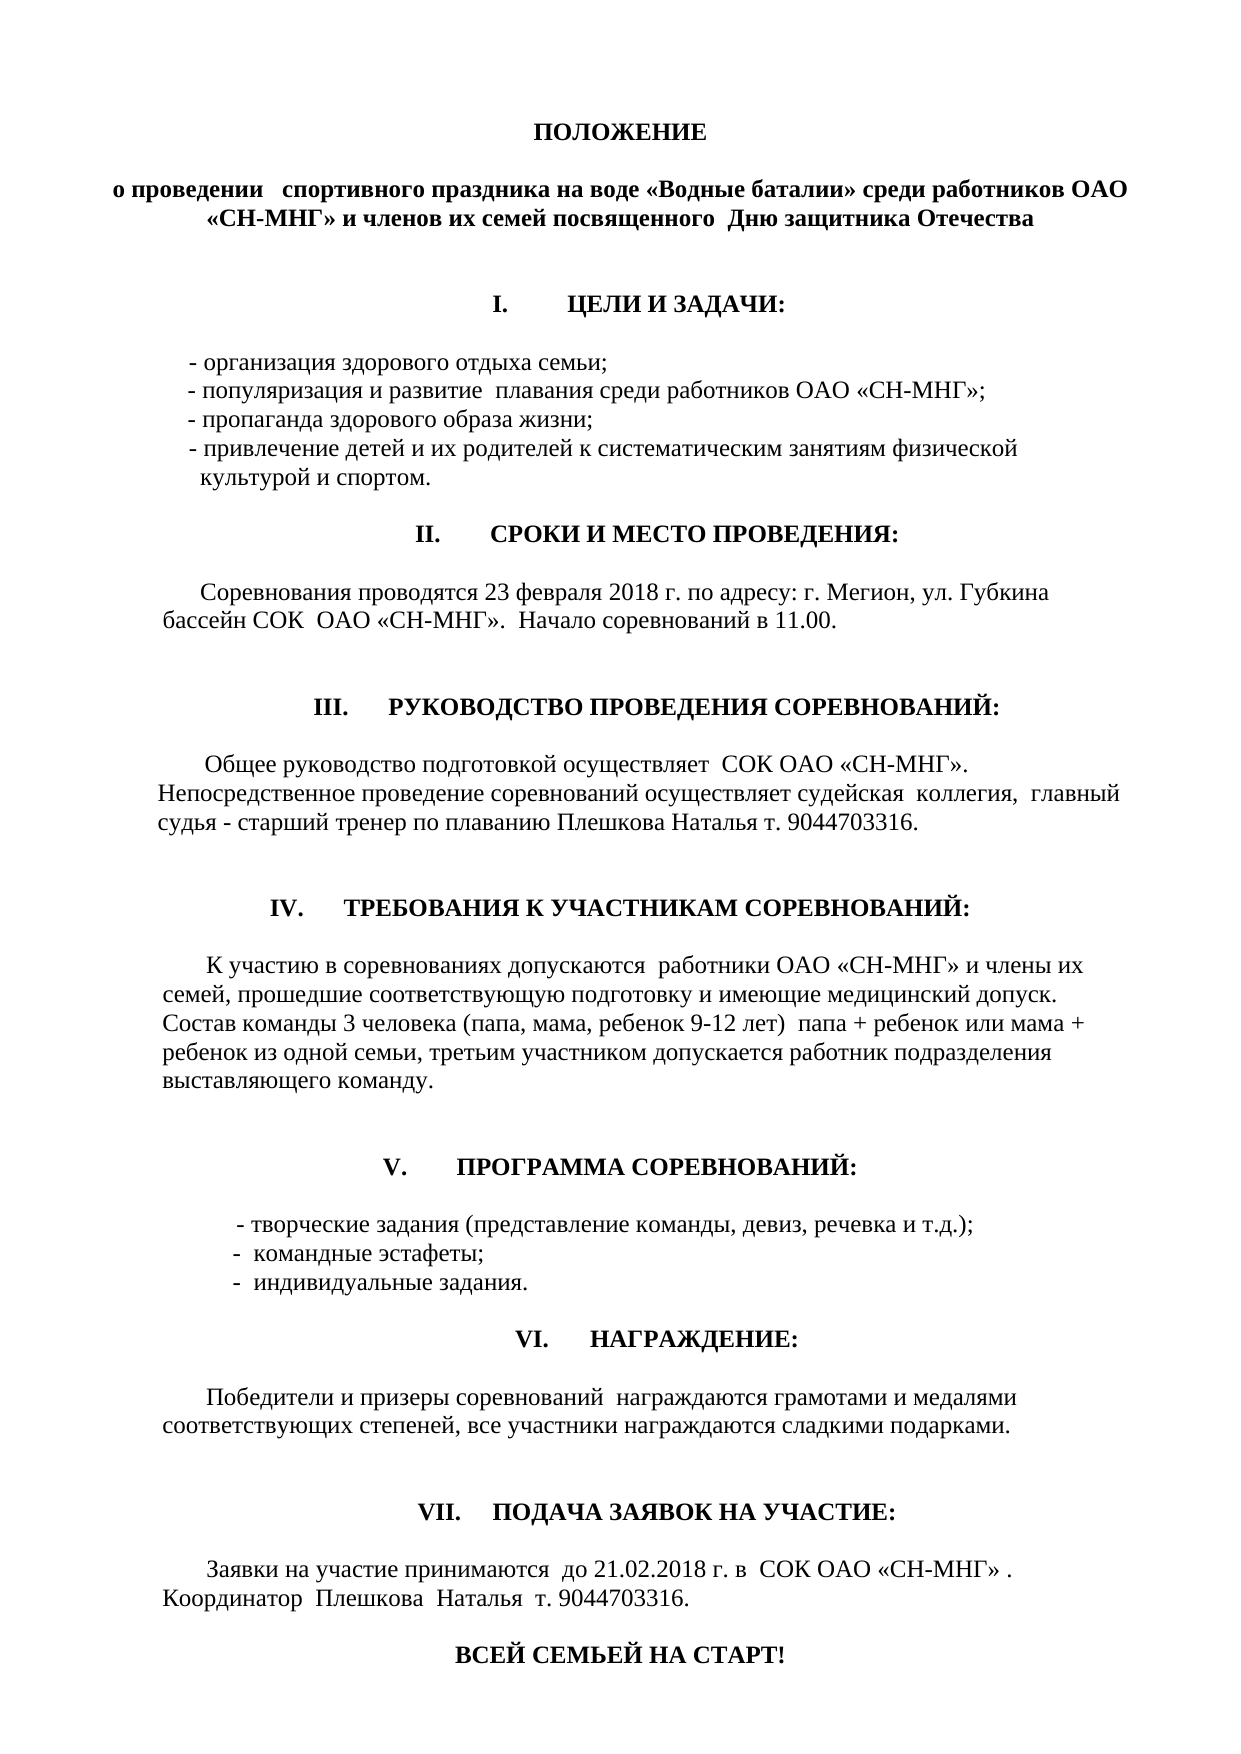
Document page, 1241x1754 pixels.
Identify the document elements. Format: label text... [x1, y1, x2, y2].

list СРОКИ И МЕСТО ПРОВЕДЕНИЯ: [162, 519, 1152, 548]
text о проведении спортивного праздника на воде «Водные баталии» среди работников ОАО «СН-МНГ» и членов их семей посвященного Дню защитника Отечества [89, 174, 1152, 232]
text - индивидуальные задания. [89, 1267, 1152, 1295]
text - пропаганда здорового образа жизни; [89, 404, 1152, 433]
text бассейн СОК ОАО «СН-МНГ». Начало соревнований в 11.00. [89, 605, 1152, 634]
text Общее руководство подготовкой осуществляет СОК ОАО «СН-МНГ». [162, 749, 1152, 778]
text Непосредственное проведение соревнований осуществляет судейская коллегия, главный [89, 778, 1152, 807]
list РУКОВОДСТВО ПРОВЕДЕНИЯ СОРЕВНОВАНИЙ: [162, 692, 1152, 720]
text Состав команды 3 человека (папа, мама, ребенок 9-12 лет) папа + ребенок или мама + ребенок из одной семьи, третьим участником допускается работник подразделения выставляющего команду. [162, 1008, 1152, 1094]
text ВСЕЙ СЕМЬЕЙ НА СТАРТ! [89, 1640, 1152, 1669]
text Соревнования проводятся 23 февраля 2018 г. по адресу: г. Мегион, ул. Губкина [89, 577, 1152, 605]
text - организация здорового отдыха семьи; [89, 347, 1152, 375]
text К участию в соревнованиях допускаются работники ОАО «СН-МНГ» и члены их семей, прошедшие соответствующую подготовку и имеющие медицинский допуск. [162, 950, 1152, 1008]
text cудья - старший тренер по плаванию Плешкова Наталья т. 9044703316. [89, 807, 1152, 835]
text V. ПРОГРАММА СОРЕВНОВАНИЙ: [89, 1152, 1152, 1180]
list ЦЕЛИ И ЗАДАЧИ: [126, 289, 1152, 318]
list ПОДАЧА ЗАЯВОК НА УЧАСТИЕ: [162, 1497, 1152, 1525]
text IV. ТРЕБОВАНИЯ К УЧАСТНИКАМ СОРЕВНОВАНИЙ: [89, 893, 1152, 922]
text - творческие задания (представление команды, девиз, речевка и т.д.); [89, 1209, 1152, 1238]
text культурой и спортом. [89, 462, 1152, 490]
text ПОЛОЖЕНИЕ [89, 117, 1152, 145]
text - привлечение детей и их родителей к систематическим занятиям физической [89, 433, 1152, 462]
list НАГРАЖДЕНИЕ: [162, 1324, 1152, 1353]
text Победители и призеры соревнований награждаются грамотами и медалями соответствующих степеней, все участники награждаются сладкими подарками. [162, 1382, 1152, 1439]
text Заявки на участие принимаются до 21.02.2018 г. в СОК ОАО «СН-МНГ» . Координатор Плешкова Наталья т. 9044703316. [162, 1554, 1152, 1612]
text - командные эстафеты; [89, 1238, 1152, 1267]
text - популяризация и развитие плавания среди работников ОАО «СН-МНГ»; [89, 375, 1152, 404]
